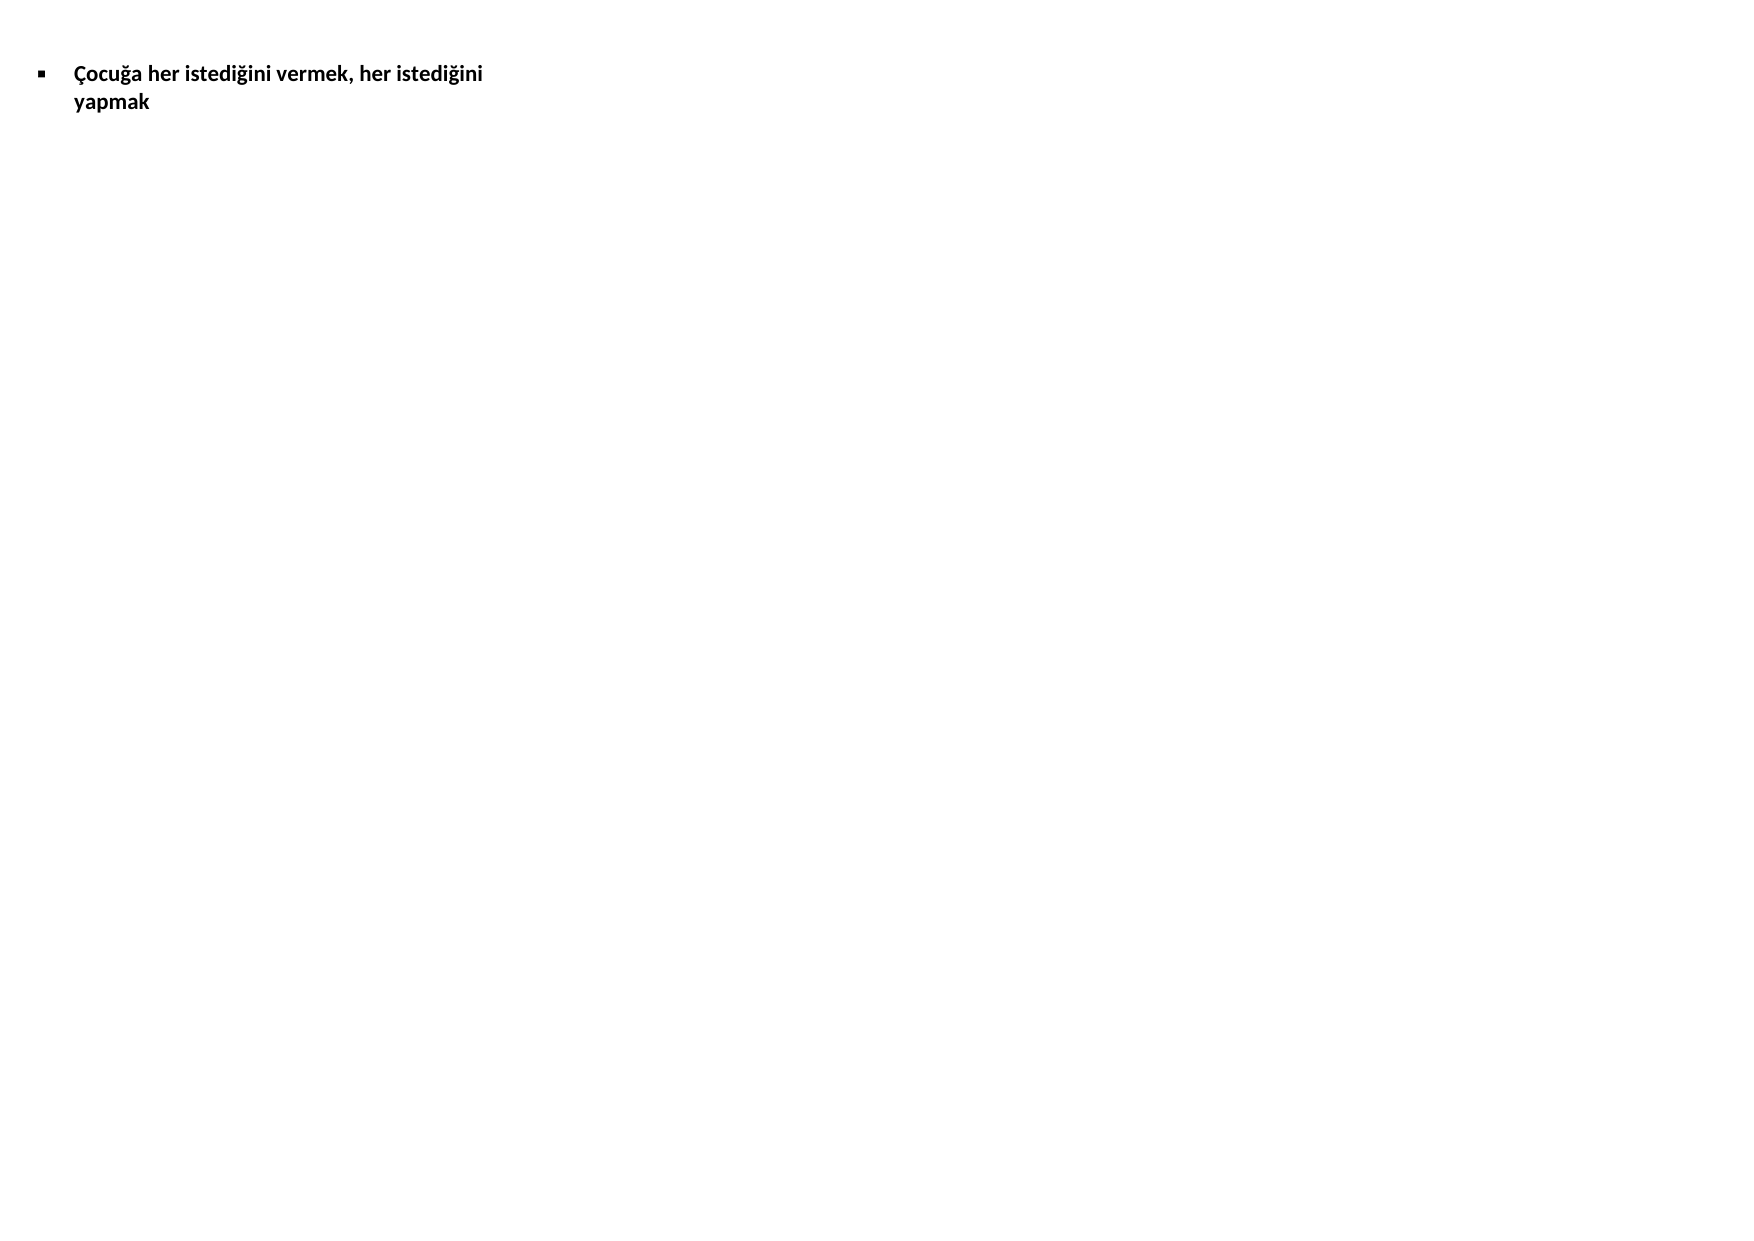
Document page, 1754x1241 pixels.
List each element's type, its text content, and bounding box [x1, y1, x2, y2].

list Çocuğa her istediğini vermek, her istediğini yapmak [36, 59, 546, 115]
